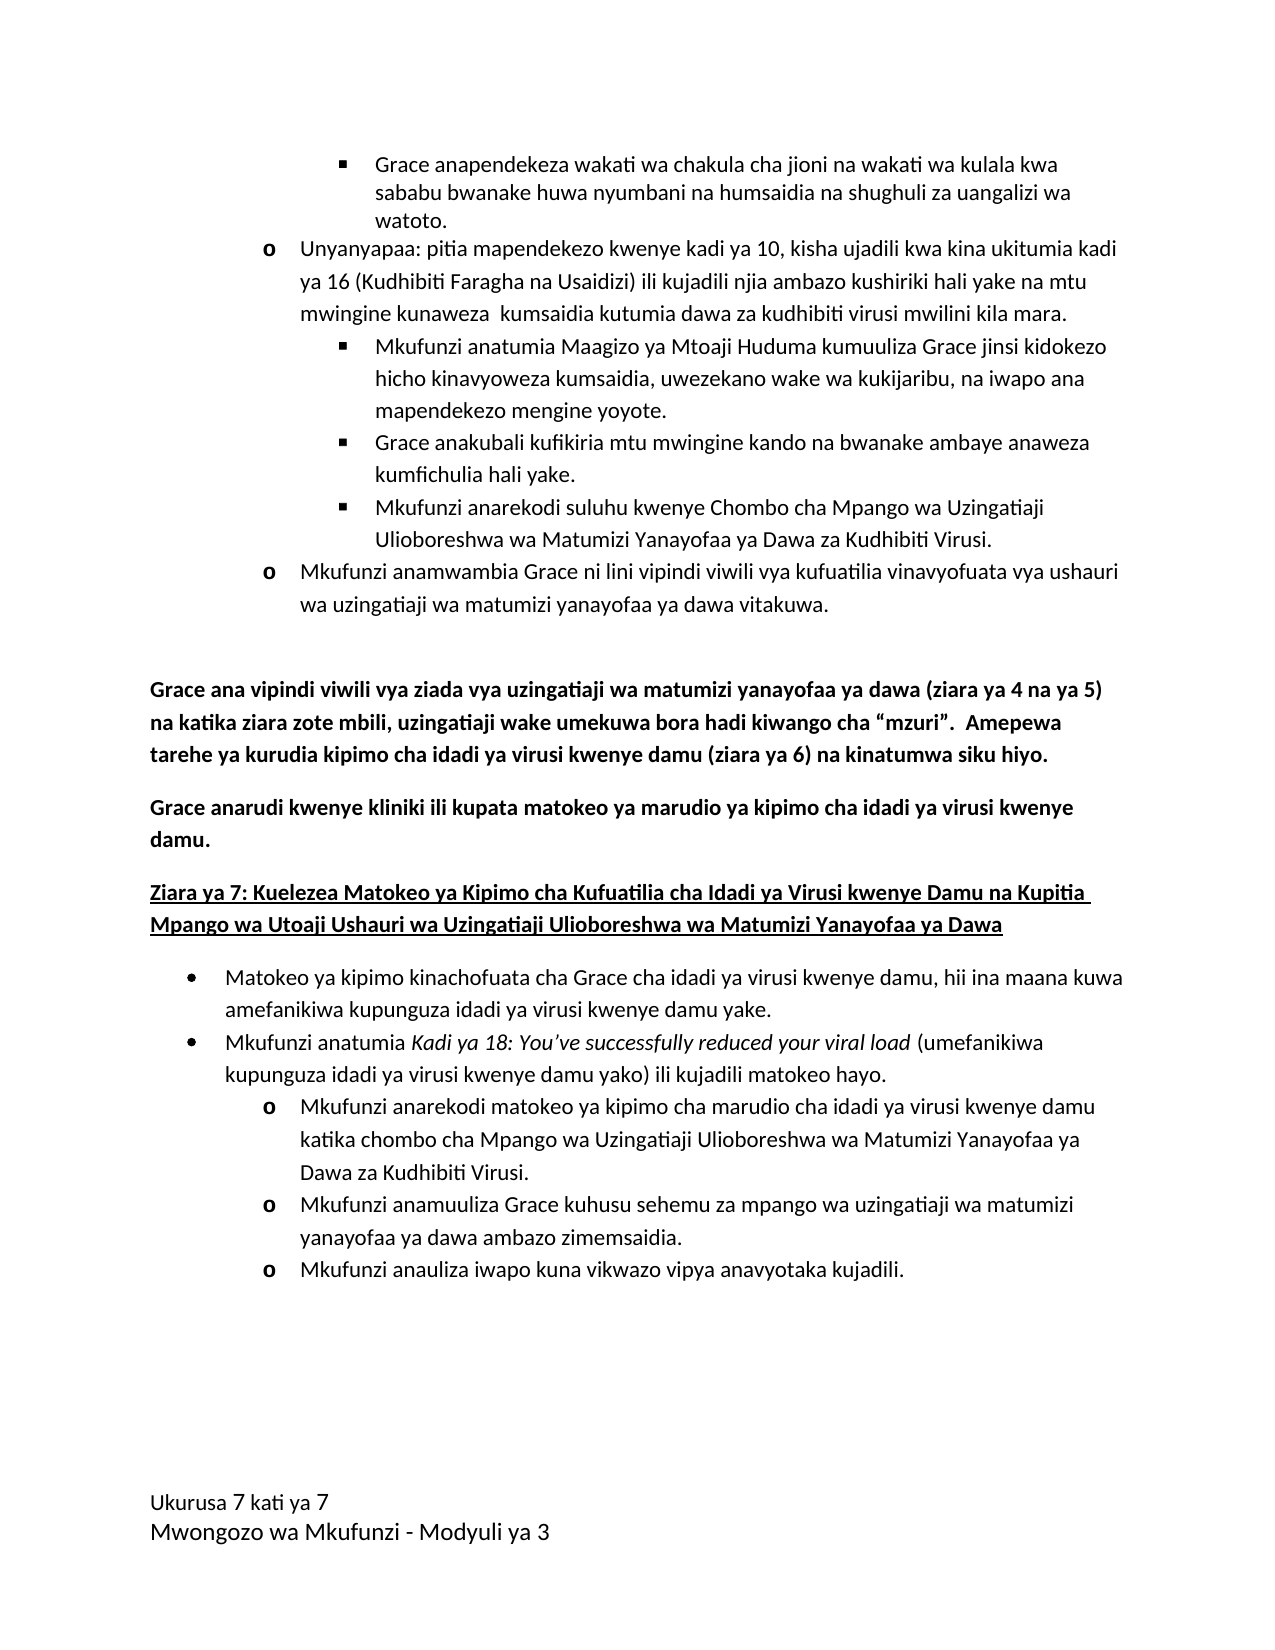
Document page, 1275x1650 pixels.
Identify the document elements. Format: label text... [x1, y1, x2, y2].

list Mkufunzi anarekodi suluhu kwenye Chombo cha Mpango wa Uzingatiaji Ulioboreshwa wa Matumizi Yanayofaa ya Dawa za Kudhibiti Virusi. [337, 493, 1125, 553]
list Grace anakubali kufikiria mtu mwingine kando na bwanake ambaye anaweza kumfichulia hali yake. [337, 428, 1125, 488]
list Unyanyapaa: pitia mapendekezo kwenye kadi ya 10, kisha ujadili kwa kina ukitumia kadi ya 16 (Kudhibiti Faragha na Usaidizi) ili kujadili njia ambazo kushiriki hali yake na mtu mwingine kunaweza kumsaidia kutumia dawa za kudhibiti virusi mwilini kila mara. [262, 234, 1125, 328]
list Mkufunzi anatumia Kadi ya 18: You’ve successfully reduced your viral load (umefanikiwa kupunguza idadi ya virusi kwenye damu yako) ili kujadili matokeo hayo. [187, 1028, 1125, 1088]
list Mkufunzi anamwambia Grace ni lini vipindi viwili vya kufuatilia vinavyofuata vya ushauri wa uzingatiaji wa matumizi yanayofaa ya dawa vitakuwa. [262, 557, 1125, 618]
list Mkufunzi anatumia Maagizo ya Mtoaji Huduma kumuuliza Grace jinsi kidokezo hicho kinavyoweza kumsaidia, uwezekano wake wa kukijaribu, na iwapo ana mapendekezo mengine yoyote. [337, 332, 1125, 424]
text Grace ana vipindi viwili vya ziada vya uzingatiaji wa matumizi yanayofaa ya dawa (ziara ya 4 na ya 5) na katika ziara zote mbili, uzingatiaji wake umekuwa bora hadi kiwango cha “mzuri”. Amepewa tarehe ya kurudia kipimo cha idadi ya virusi kwenye damu (ziara ya 6) na kinatumwa siku hiyo. [150, 676, 1125, 768]
list Matokeo ya kipimo kinachofuata cha Grace cha idadi ya virusi kwenye damu, hii ina maana kuwa amefanikiwa kupunguza idadi ya virusi kwenye damu yake. [187, 963, 1125, 1024]
list Mkufunzi anamuuliza Grace kuhusu sehemu za mpango wa uzingatiaji wa matumizi yanayofaa ya dawa ambazo zimemsaidia. [262, 1190, 1125, 1251]
list Mkufunzi anauliza iwapo kuna vikwazo vipya anavyotaka kujadili. [262, 1255, 1125, 1284]
text Grace anarudi kwenye kliniki ili kupata matokeo ya marudio ya kipimo cha idadi ya virusi kwenye damu. [150, 793, 1125, 853]
list Grace anapendekeza wakati wa chakula cha jioni na wakati wa kulala kwa sababu bwanake huwa nyumbani na humsaidia na shughuli za uangalizi wa watoto. [337, 150, 1125, 234]
text Ziara ya 7: Kuelezea Matokeo ya Kipimo cha Kufuatilia cha Idadi ya Virusi kwenye Damu na Kupitia Mpango wa Utoaji Ushauri wa Uzingatiaji Ulioboreshwa wa Matumizi Yanayofaa ya Dawa [150, 878, 1125, 938]
list Mkufunzi anarekodi matokeo ya kipimo cha marudio cha idadi ya virusi kwenye damu katika chombo cha Mpango wa Uzingatiaji Ulioboreshwa wa Matumizi Yanayofaa ya Dawa za Kudhibiti Virusi. [262, 1092, 1125, 1186]
